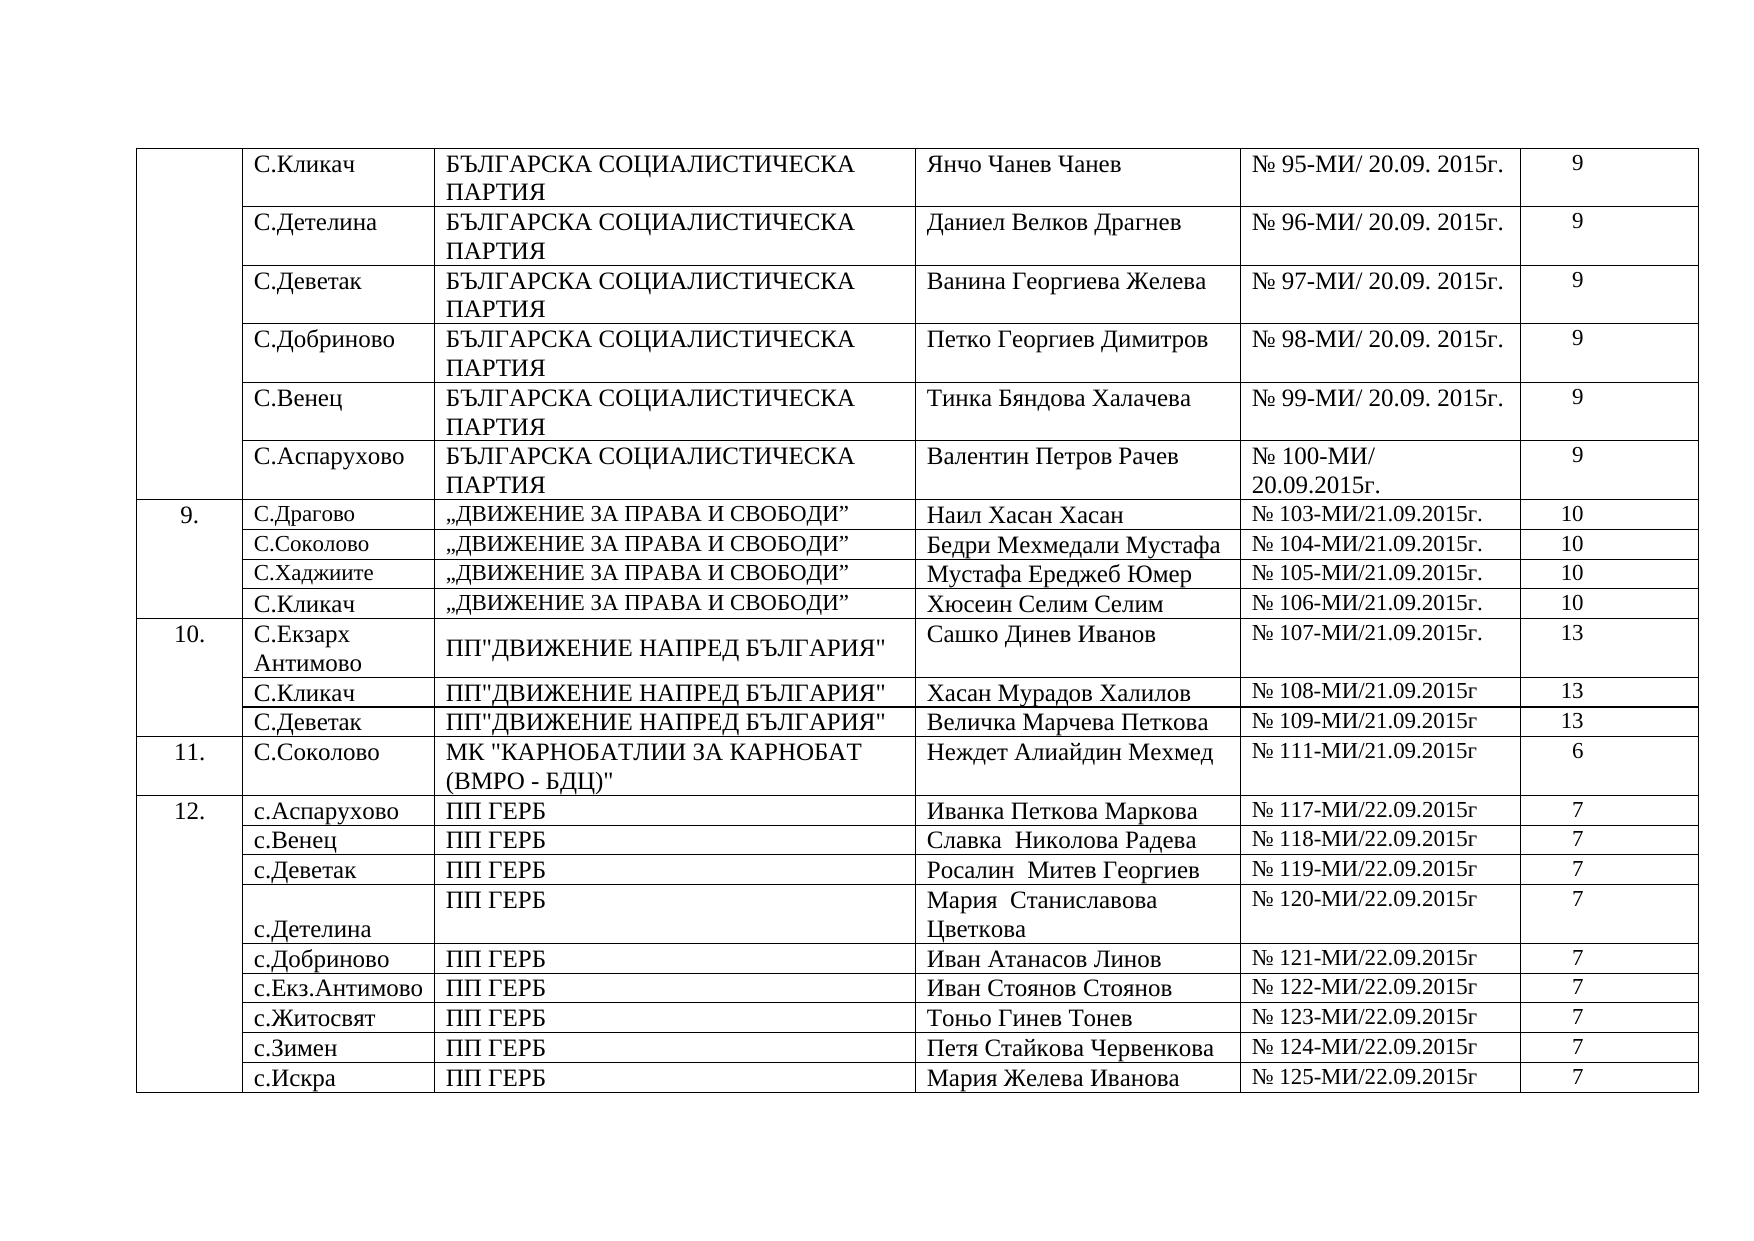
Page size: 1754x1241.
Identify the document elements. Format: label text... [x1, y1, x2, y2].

table_cell № 104-МИ/21.09.2015г. [1241, 530, 1520, 558]
table_cell ПП"ДВИЖЕНИЕ НАПРЕД БЪЛГАРИЯ" [435, 708, 915, 736]
table_cell С.Детелина [243, 207, 434, 265]
table_cell Славка Николова Радева [916, 826, 1240, 854]
table_cell Мария Желева Иванова [916, 1063, 1240, 1092]
table_cell 13 [1521, 619, 1698, 677]
table_cell Неждет Алиайдин Мехмед [916, 737, 1240, 795]
table_cell 9 [1521, 441, 1698, 499]
table_cell 10 [1521, 589, 1698, 618]
table_cell 10 [1521, 500, 1698, 529]
table_cell ПП ГЕРБ [435, 855, 915, 884]
table_cell 10. [137, 619, 242, 736]
table_cell С.Соколово [243, 737, 434, 795]
table_cell № 106-МИ/21.09.2015г. [1241, 589, 1520, 618]
table_cell „ДВИЖЕНИЕ ЗА ПРАВА И СВОБОДИ” [435, 589, 915, 618]
table_cell 7 [1521, 944, 1698, 972]
table_cell С.Венец [243, 383, 434, 440]
table_cell 7 [1521, 1033, 1698, 1062]
table_cell БЪЛГАРСКА СОЦИАЛИСТИЧЕСКА ПАРТИЯ [435, 266, 915, 323]
table_cell № 119-МИ/22.09.2015г [1241, 855, 1520, 884]
table_cell 7 [1521, 855, 1698, 884]
table_cell Величка Марчева Петкова [916, 708, 1240, 736]
table_cell Росалин Митев Георгиев [916, 855, 1240, 884]
table_cell № 98-МИ/ 20.09. 2015г. [1241, 324, 1520, 382]
table_cell № 107-МИ/21.09.2015г. [1241, 619, 1520, 677]
table_cell ПП"ДВИЖЕНИЕ НАПРЕД БЪЛГАРИЯ" [435, 678, 915, 706]
table_cell № 118-МИ/22.09.2015г [1241, 826, 1520, 854]
table_cell С.Кликач [243, 589, 434, 618]
table_cell № 124-МИ/22.09.2015г [1241, 1033, 1520, 1062]
table_cell С.Драгово [243, 500, 434, 529]
table_cell Валентин Петров Рачев [916, 441, 1240, 499]
table_cell 11. [137, 737, 242, 795]
table_cell ПП"ДВИЖЕНИЕ НАПРЕД БЪЛГАРИЯ" [435, 619, 915, 677]
table_cell Бедри Мехмедали Мустафа [916, 530, 1240, 558]
table_cell № 95-МИ/ 20.09. 2015г. [1241, 149, 1520, 206]
table_cell 7 [1521, 1003, 1698, 1032]
table_cell 7 [1521, 1063, 1698, 1092]
table_cell № 120-МИ/22.09.2015г [1241, 885, 1520, 943]
table_cell с.Детелина [243, 885, 434, 943]
table_cell 12. [137, 796, 242, 1092]
table_cell „ДВИЖЕНИЕ ЗА ПРАВА И СВОБОДИ” [435, 530, 915, 558]
table_cell 13 [1521, 678, 1698, 706]
table_cell 9 [1521, 149, 1698, 206]
table_cell с.Аспарухово [243, 796, 434, 824]
table_cell ПП ГЕРБ [435, 1063, 915, 1092]
table_cell 7 [1521, 885, 1698, 943]
table_cell Иван Атанасов Линов [916, 944, 1240, 972]
table_cell Мария Станиславова Цветкова [916, 885, 1240, 943]
table_cell 7 [1521, 796, 1698, 824]
table_cell С.Кликач [243, 149, 434, 206]
table_cell Даниел Велков Драгнев [916, 207, 1240, 265]
table_cell 9 [1521, 324, 1698, 382]
table_cell № 96-МИ/ 20.09. 2015г. [1241, 207, 1520, 265]
table_cell 13 [1521, 708, 1698, 736]
table_cell ПП ГЕРБ [435, 944, 915, 972]
table_cell 9 [1521, 207, 1698, 265]
table_cell Ванина Георгиева Желева [916, 266, 1240, 323]
table_cell С.Кликач [243, 678, 434, 706]
table_cell № 99-МИ/ 20.09. 2015г. [1241, 383, 1520, 440]
table_cell С.Соколово [243, 530, 434, 558]
table_cell Петя Стайкова Червенкова [916, 1033, 1240, 1062]
table_cell Янчо Чанев Чанев [916, 149, 1240, 206]
table_cell с.Искра [243, 1063, 434, 1092]
table_cell ПП ГЕРБ [435, 974, 915, 1002]
table_cell № 97-МИ/ 20.09. 2015г. [1241, 266, 1520, 323]
table_cell № 111-МИ/21.09.2015г [1241, 737, 1520, 795]
table_cell Иванка Петкова Маркова [916, 796, 1240, 824]
table_cell С.Аспарухово [243, 441, 434, 499]
table_cell Мустафа Ереджеб Юмер [916, 560, 1240, 588]
table_cell ПП ГЕРБ [435, 1033, 915, 1062]
table_cell БЪЛГАРСКА СОЦИАЛИСТИЧЕСКА ПАРТИЯ [435, 441, 915, 499]
table_cell БЪЛГАРСКА СОЦИАЛИСТИЧЕСКА ПАРТИЯ [435, 207, 915, 265]
table_cell БЪЛГАРСКА СОЦИАЛИСТИЧЕСКА ПАРТИЯ [435, 324, 915, 382]
table_cell 9 [1521, 383, 1698, 440]
table_cell № 125-МИ/22.09.2015г [1241, 1063, 1520, 1092]
table_cell № 121-МИ/22.09.2015г [1241, 944, 1520, 972]
table_cell С.Хаджиите [243, 560, 434, 588]
table_cell № 109-МИ/21.09.2015г [1241, 708, 1520, 736]
table_cell БЪЛГАРСКА СОЦИАЛИСТИЧЕСКА ПАРТИЯ [435, 383, 915, 440]
table_cell С.Деветак [243, 708, 434, 736]
table_cell № 108-МИ/21.09.2015г [1241, 678, 1520, 706]
table_cell МК "КАРНОБАТЛИИ ЗА КАРНОБАТ (ВМРО - БДЦ)" [435, 737, 915, 795]
table_cell Иван Стоянов Стоянов [916, 974, 1240, 1002]
table_cell Наил Хасан Хасан [916, 500, 1240, 529]
table_cell с.Зимен [243, 1033, 434, 1062]
table_cell № 100-МИ/ 20.09.2015г. [1241, 441, 1520, 499]
table_cell „ДВИЖЕНИЕ ЗА ПРАВА И СВОБОДИ” [435, 560, 915, 588]
table_cell Петко Георгиев Димитров [916, 324, 1240, 382]
table_cell ПП ГЕРБ [435, 885, 915, 943]
table_cell 10 [1521, 560, 1698, 588]
table_cell № 123-МИ/22.09.2015г [1241, 1003, 1520, 1032]
table_cell с.Екз.Антимово [243, 974, 434, 1002]
table_cell С.Деветак [243, 266, 434, 323]
table_cell с.Венец [243, 826, 434, 854]
table_cell с.Житосвят [243, 1003, 434, 1032]
table_cell № 103-МИ/21.09.2015г. [1241, 500, 1520, 529]
table_cell 10 [1521, 530, 1698, 558]
table_cell № 117-МИ/22.09.2015г [1241, 796, 1520, 824]
table_cell Тоньо Гинев Тонев [916, 1003, 1240, 1032]
table_cell с.Деветак [243, 855, 434, 884]
table_cell ПП ГЕРБ [435, 1003, 915, 1032]
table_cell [435, 149, 915, 206]
table_cell ПП ГЕРБ [435, 796, 915, 824]
table_cell „ДВИЖЕНИЕ ЗА ПРАВА И СВОБОДИ” [435, 500, 915, 529]
table_cell Хюсеин Селим Селим [916, 589, 1240, 618]
table_cell Сашко Динев Иванов [916, 619, 1240, 677]
table_cell Тинка Бяндова Халачева [916, 383, 1240, 440]
table_cell 6 [1521, 737, 1698, 795]
table_cell 9 [1521, 266, 1698, 323]
table_cell Хасан Мурадов Халилов [916, 678, 1240, 706]
table_cell 7 [1521, 826, 1698, 854]
table_cell ПП ГЕРБ [435, 826, 915, 854]
table_cell № 105-МИ/21.09.2015г. [1241, 560, 1520, 588]
table_cell С.Добриново [243, 324, 434, 382]
table_cell С.Екзарх Антимово [243, 619, 434, 677]
table_cell с.Добриново [243, 944, 434, 972]
table_cell 7 [1521, 974, 1698, 1002]
table_cell 9. [137, 500, 242, 618]
table_cell № 122-МИ/22.09.2015г [1241, 974, 1520, 1002]
